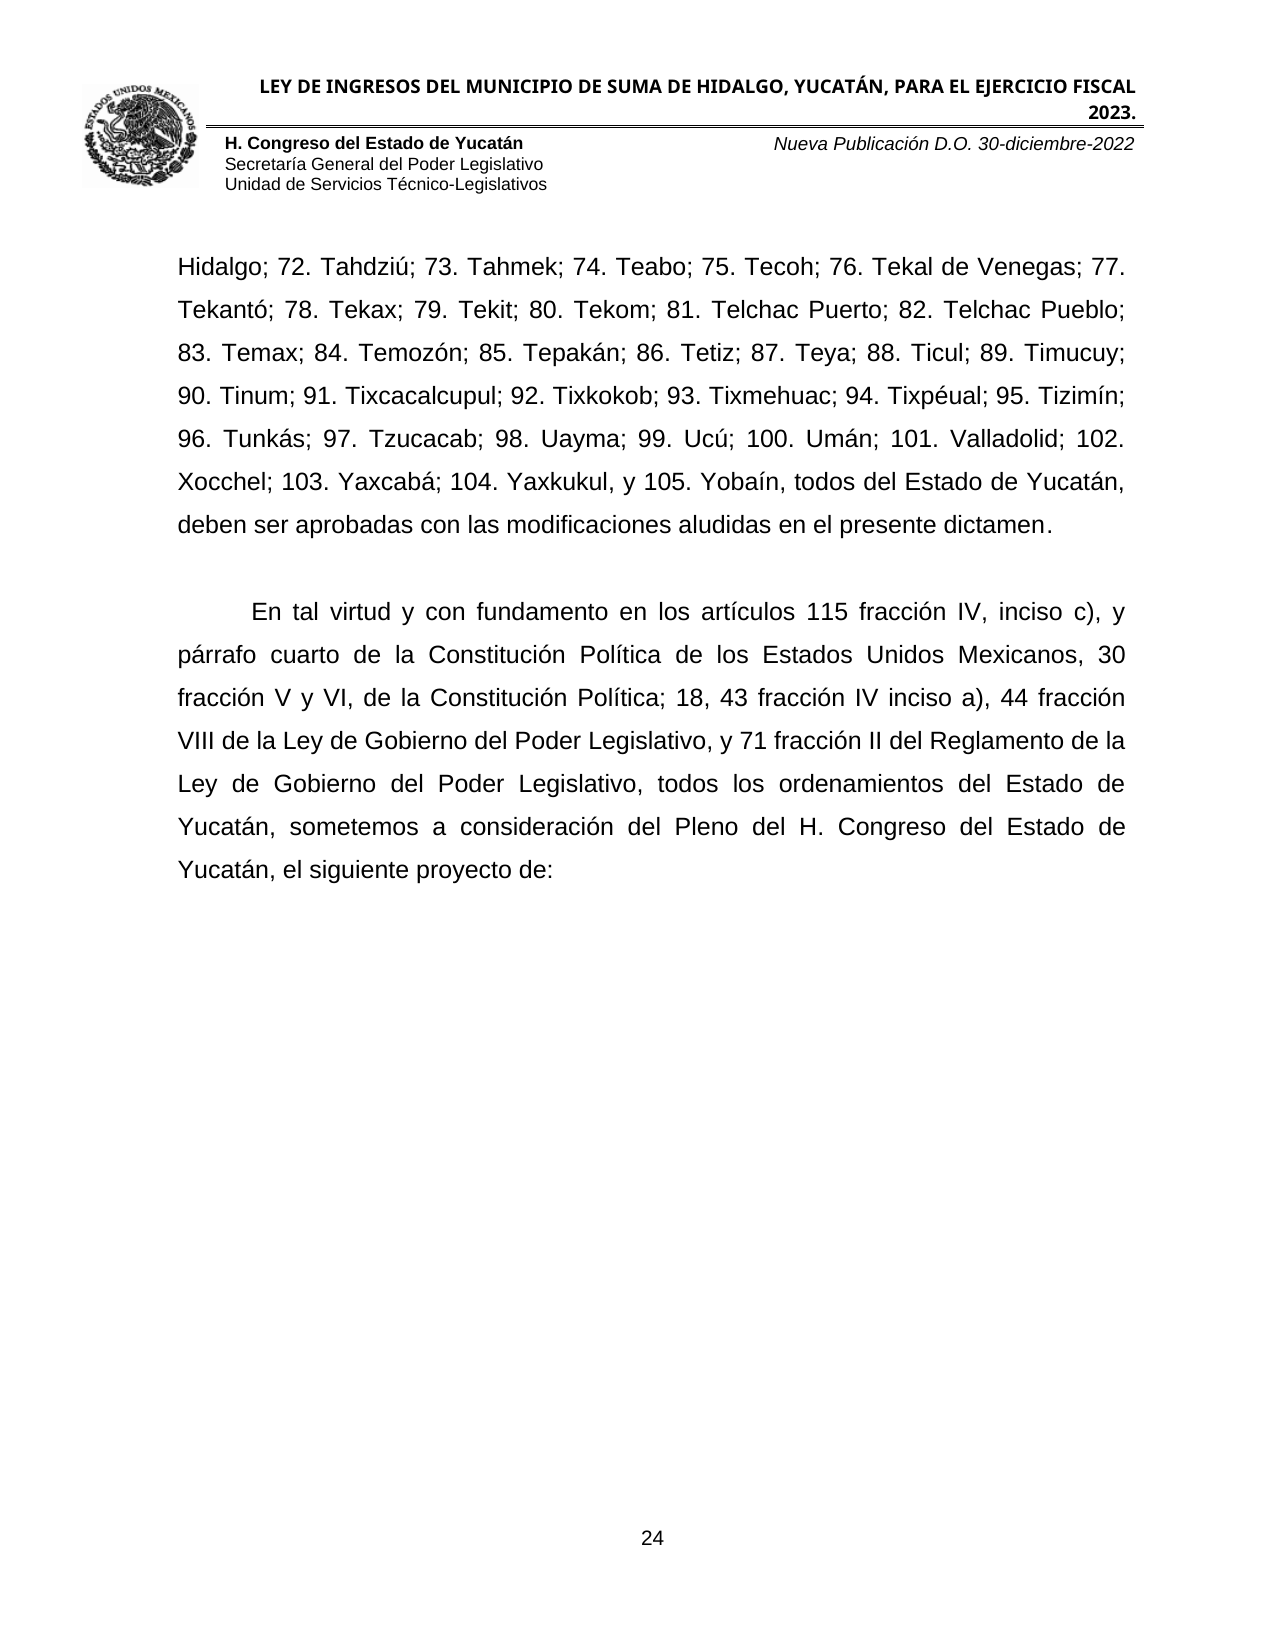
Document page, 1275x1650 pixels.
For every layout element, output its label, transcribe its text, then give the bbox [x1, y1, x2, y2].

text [177, 252, 1127, 539]
text En tal virtud y con fundamento en los artículos 115 fracción IV, inciso c), y párrafo cuarto de de los Estados Unidos Mexicanos, 30 fracción V y VI, de ; 18, 43 fracción IV inciso a), 44 fracción VIII de la Ley de Gobierno del Poder Legislativo, y 71 fracción II del Reglamento de la Ley de Gobierno del Poder Legislativo, todos los ordenamientos del Estado de Yucatán, sometemos a consideración del Pleno del H. Congreso del Estado de Yucatán, el siguiente proyecto de: [177, 597, 1127, 884]
